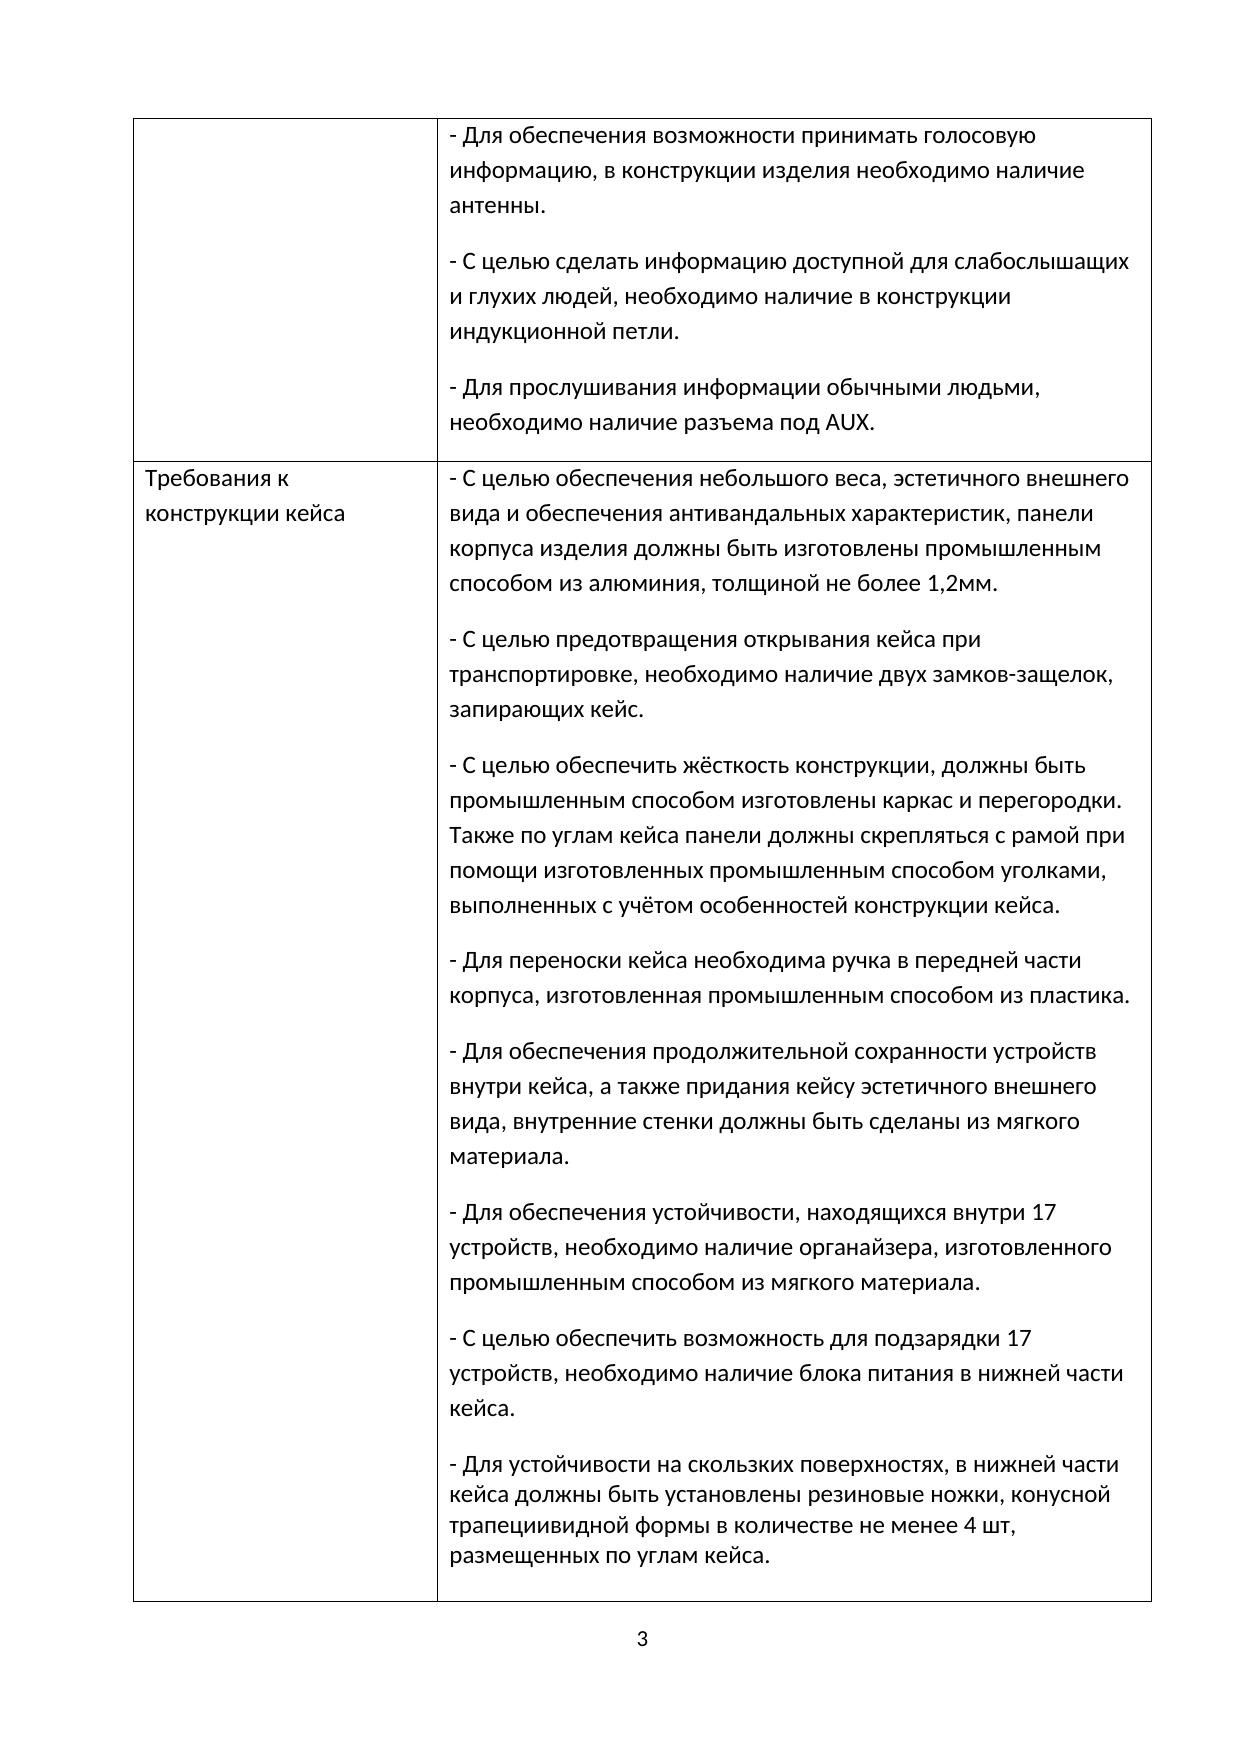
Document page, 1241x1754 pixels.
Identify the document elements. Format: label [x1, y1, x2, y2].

table_cell [438, 462, 1151, 1601]
table_cell [134, 119, 437, 461]
table_cell [134, 462, 437, 1601]
table_cell [438, 119, 1151, 461]
